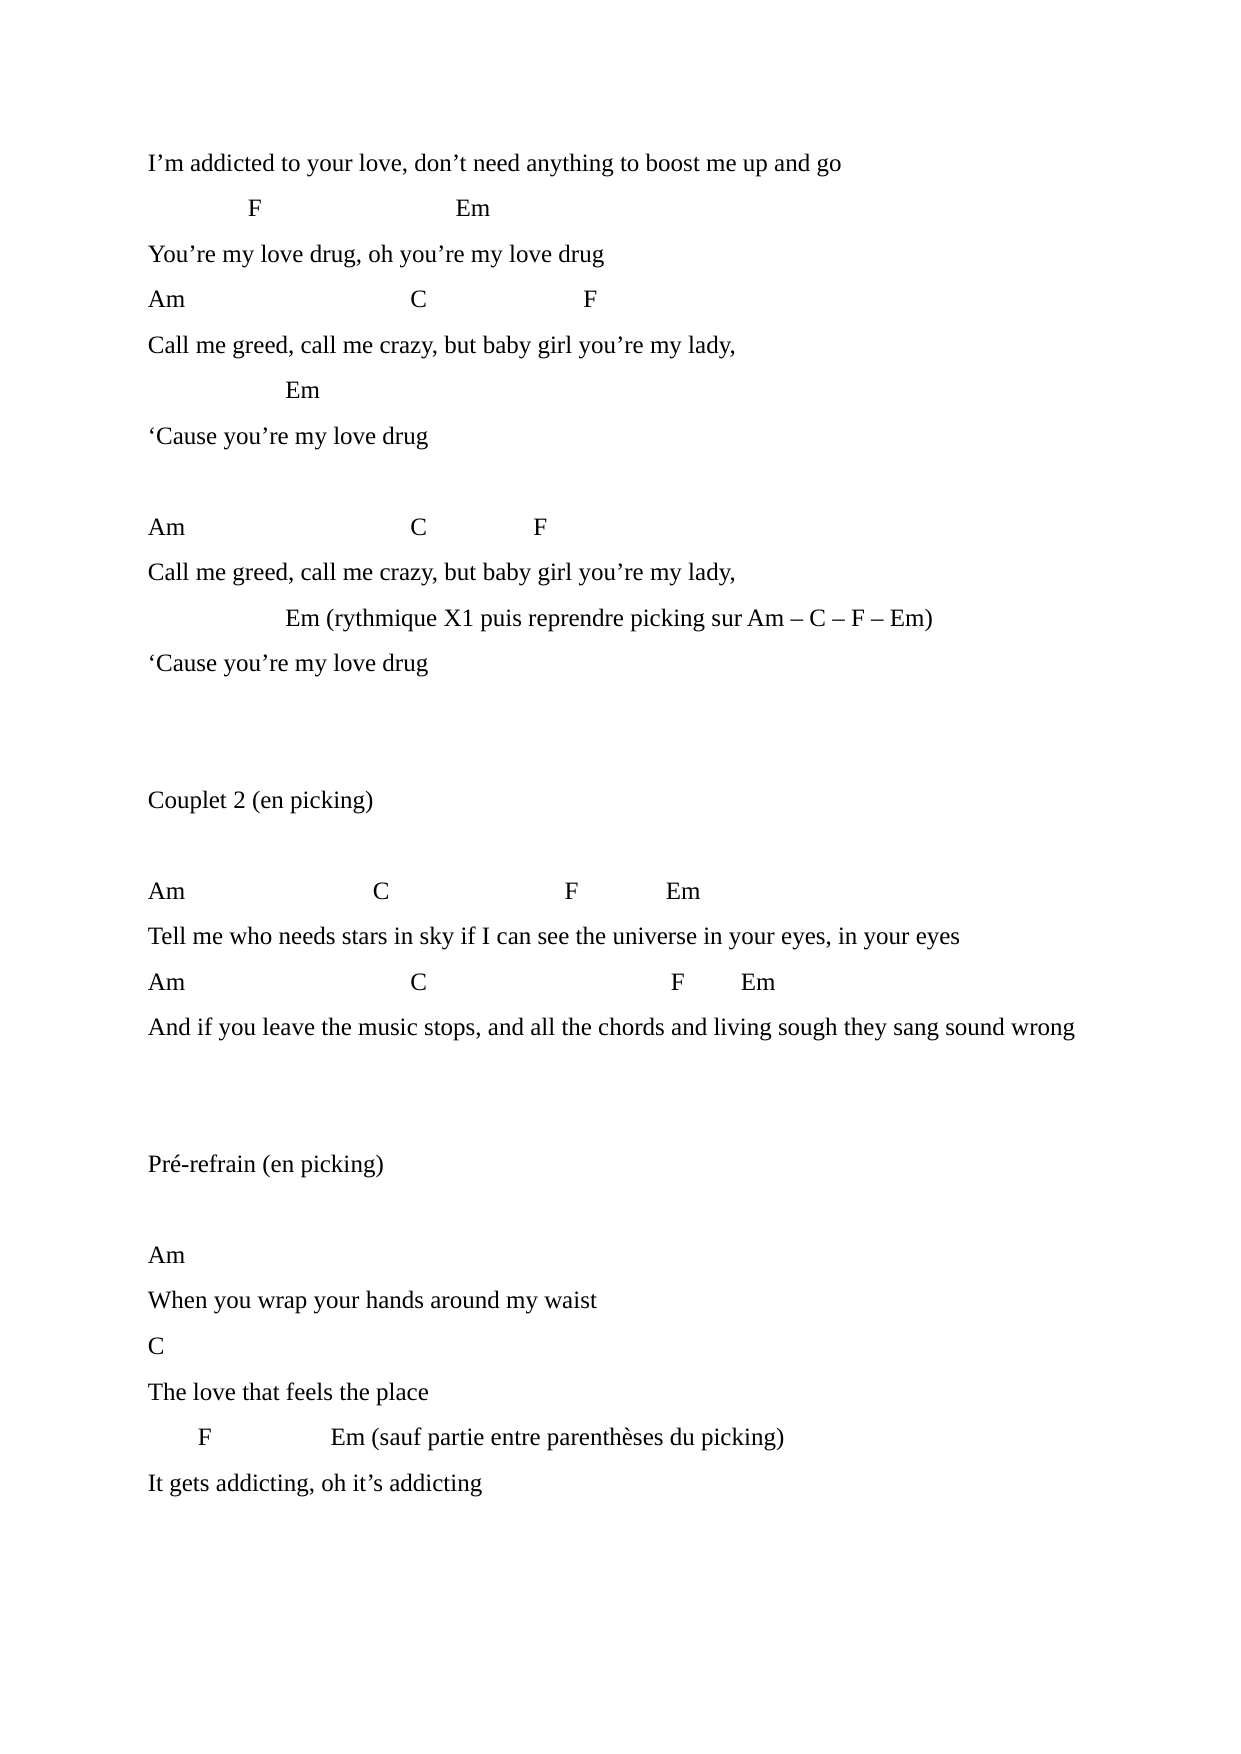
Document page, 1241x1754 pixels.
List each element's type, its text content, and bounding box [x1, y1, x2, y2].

text When you wrap your hands around my waist [148, 1286, 1093, 1314]
text I’m addicted to your love, don’t need anything to boost me up and go [148, 148, 1093, 176]
text Am [148, 1240, 1093, 1269]
text Am C F Em [148, 967, 1093, 996]
text And if you leave the music stops, and all the chords and living sough they sang sound wrong [148, 1012, 1093, 1041]
text ‘Cause you’re my love drug [148, 421, 1093, 449]
text It gets addicting, oh it’s addicting [148, 1468, 1093, 1496]
text Pré-refrain (en picking) [148, 1149, 1093, 1178]
text Em (rythmique X1 puis reprendre picking sur Am – C – F – Em) [148, 603, 1093, 632]
text You’re my love drug, oh you’re my love drug [148, 239, 1093, 267]
text C [148, 1331, 1093, 1360]
text Call me greed, call me crazy, but baby girl you’re my lady, [148, 330, 1093, 358]
text Am C F Em [148, 876, 1093, 905]
text ‘Cause you’re my love drug [148, 648, 1093, 677]
text Am C F [148, 512, 1093, 541]
text Em [148, 375, 1093, 404]
text The love that feels the place [148, 1377, 1093, 1405]
text F Em (sauf partie entre parenthèses du picking) [148, 1422, 1093, 1451]
text Call me greed, call me crazy, but baby girl you’re my lady, [148, 557, 1093, 586]
text F Em [148, 193, 1093, 222]
text Tell me who needs stars in sky if I can see the universe in your eyes, in your eyes [148, 921, 1093, 950]
text Couplet 2 (en picking) [148, 785, 1093, 814]
text Am C F [148, 284, 1093, 313]
